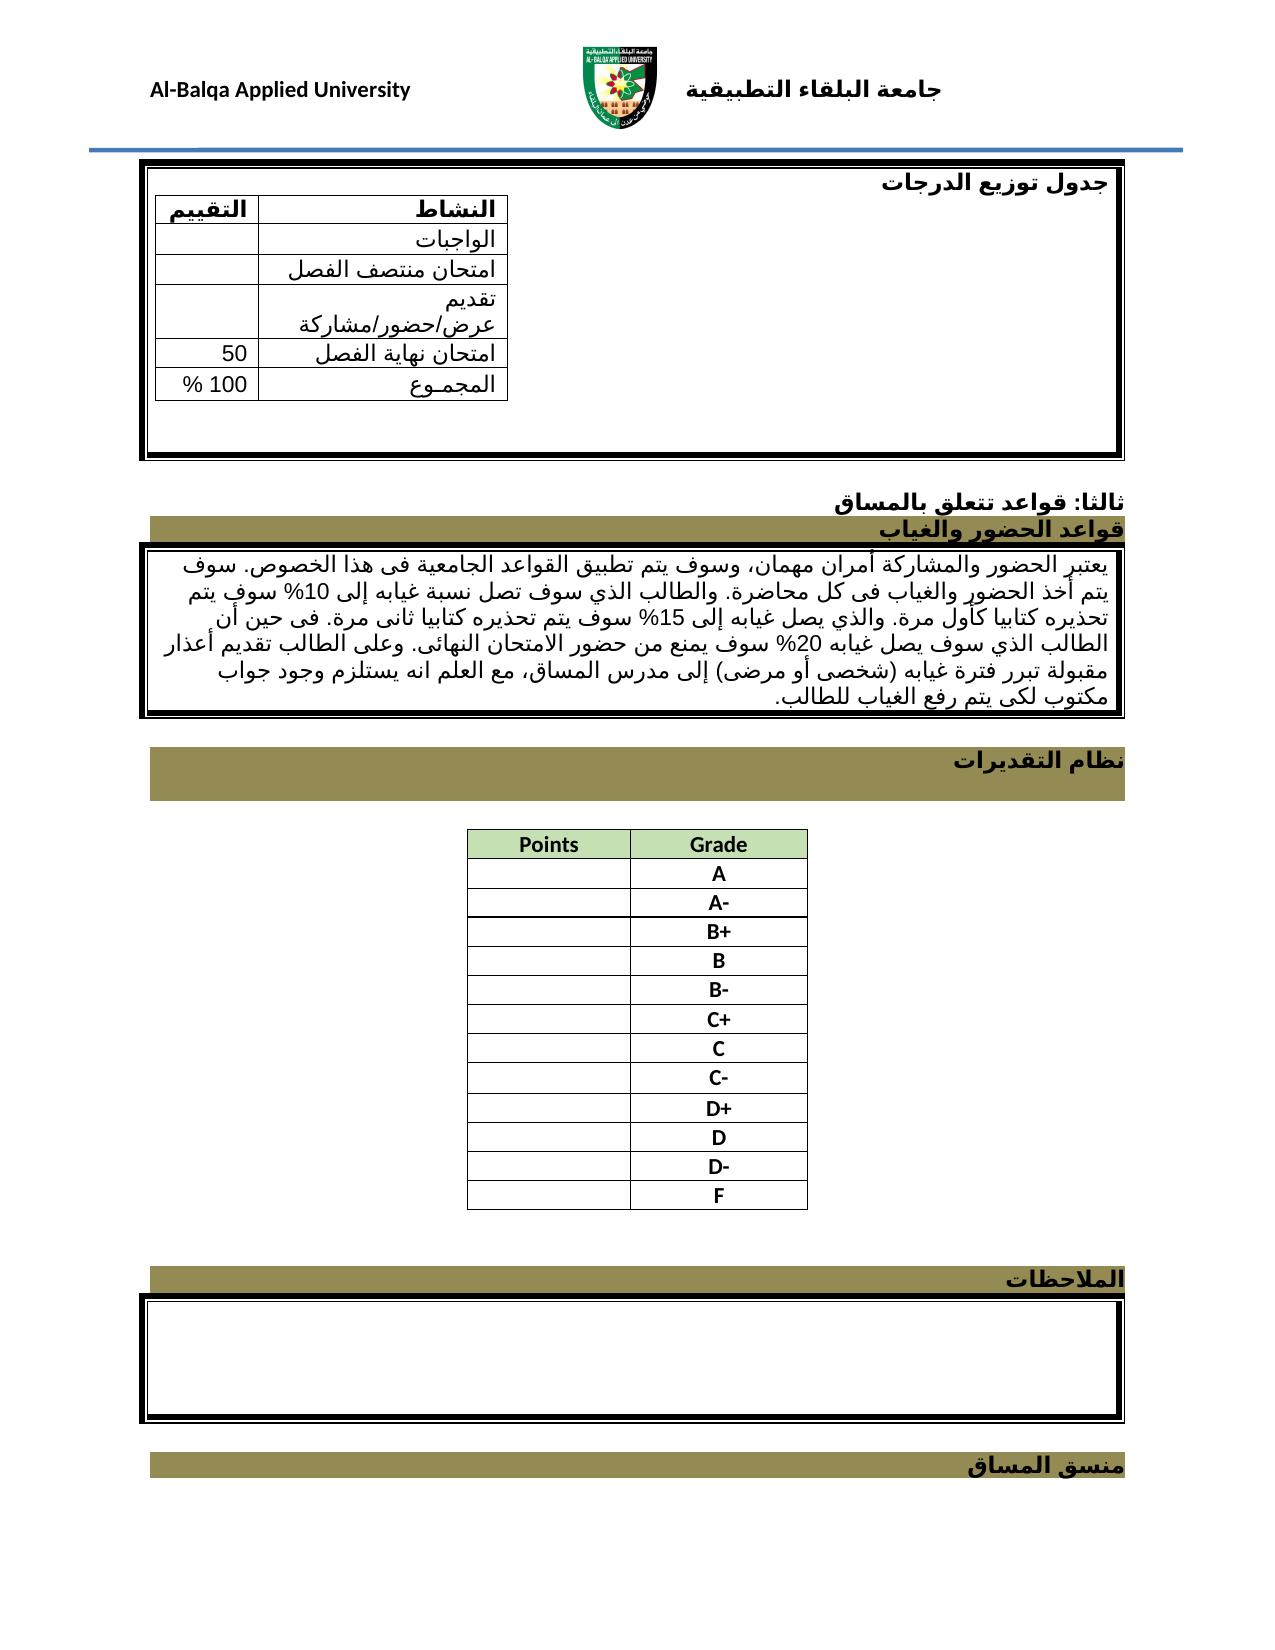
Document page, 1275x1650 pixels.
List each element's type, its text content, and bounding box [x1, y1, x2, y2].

table_cell C [631, 1034, 807, 1062]
text نظام التقديرات [150, 747, 1125, 773]
picture [582, 46, 658, 130]
table_header [148, 1302, 1116, 1414]
text منسق المساق [150, 1452, 1125, 1478]
table_cell [468, 1123, 630, 1151]
text قواعد الحضور والغياب [150, 516, 1125, 542]
table_cell B- [631, 976, 807, 1004]
table_cell [468, 1063, 630, 1093]
table_cell A [631, 859, 807, 887]
table_cell [468, 918, 630, 946]
table_cell B [631, 947, 807, 974]
table_cell [468, 1152, 630, 1180]
table_cell [468, 1005, 630, 1033]
text الملاحظات [150, 1266, 1125, 1293]
table_cell [468, 1034, 630, 1062]
table_cell [468, 859, 630, 887]
table_cell B+ [631, 918, 807, 946]
text ثالثا: قواعد تتعلق بالمساق [150, 489, 1125, 516]
table_cell [468, 947, 630, 974]
table_cell D+ [631, 1094, 807, 1122]
table_cell D [631, 1123, 807, 1151]
table_cell D- [631, 1152, 807, 1180]
table_cell [468, 1181, 630, 1209]
table_cell A- [631, 889, 807, 916]
table_cell C+ [631, 1005, 807, 1033]
table_cell [468, 976, 630, 1004]
table_cell [468, 1094, 630, 1122]
table_cell C- [631, 1063, 807, 1093]
table_header جدول توزيع الدرجات [148, 169, 1116, 452]
table_header Grade [631, 830, 807, 858]
table_cell [468, 889, 630, 916]
table_cell F [631, 1181, 807, 1209]
table_header Points [468, 830, 630, 858]
table_header يعتبر الحضور والمشاركة أمران مهمان، وسوف يتم تطبيق القواعد الجامعية فى هذا الخصوص. سوف يتم أخذ الحضور والغياب فى كل محاضرة. والطالب الذي سوف تصل نسبة غيابه إلى 10% سوف يتم تحذيره كتابيا كأول مرة. والذي يصل غيابه إلى 15% سوف يتم تحذيره كتابيا ثانى مرة. فى حين أن الطالب الذي سوف يصل غيابه 20% سوف يمنع من حضور الامتحان النهائى. وعلى الطالب تقديم أعذار مقبولة تبرر فترة غيابه (شخصى أو مرضى) إلى مدرس المساق، مع العلم انه يستلزم وجود جواب مكتوب لكى يتم رفع الغياب للطالب. [148, 552, 1116, 709]
